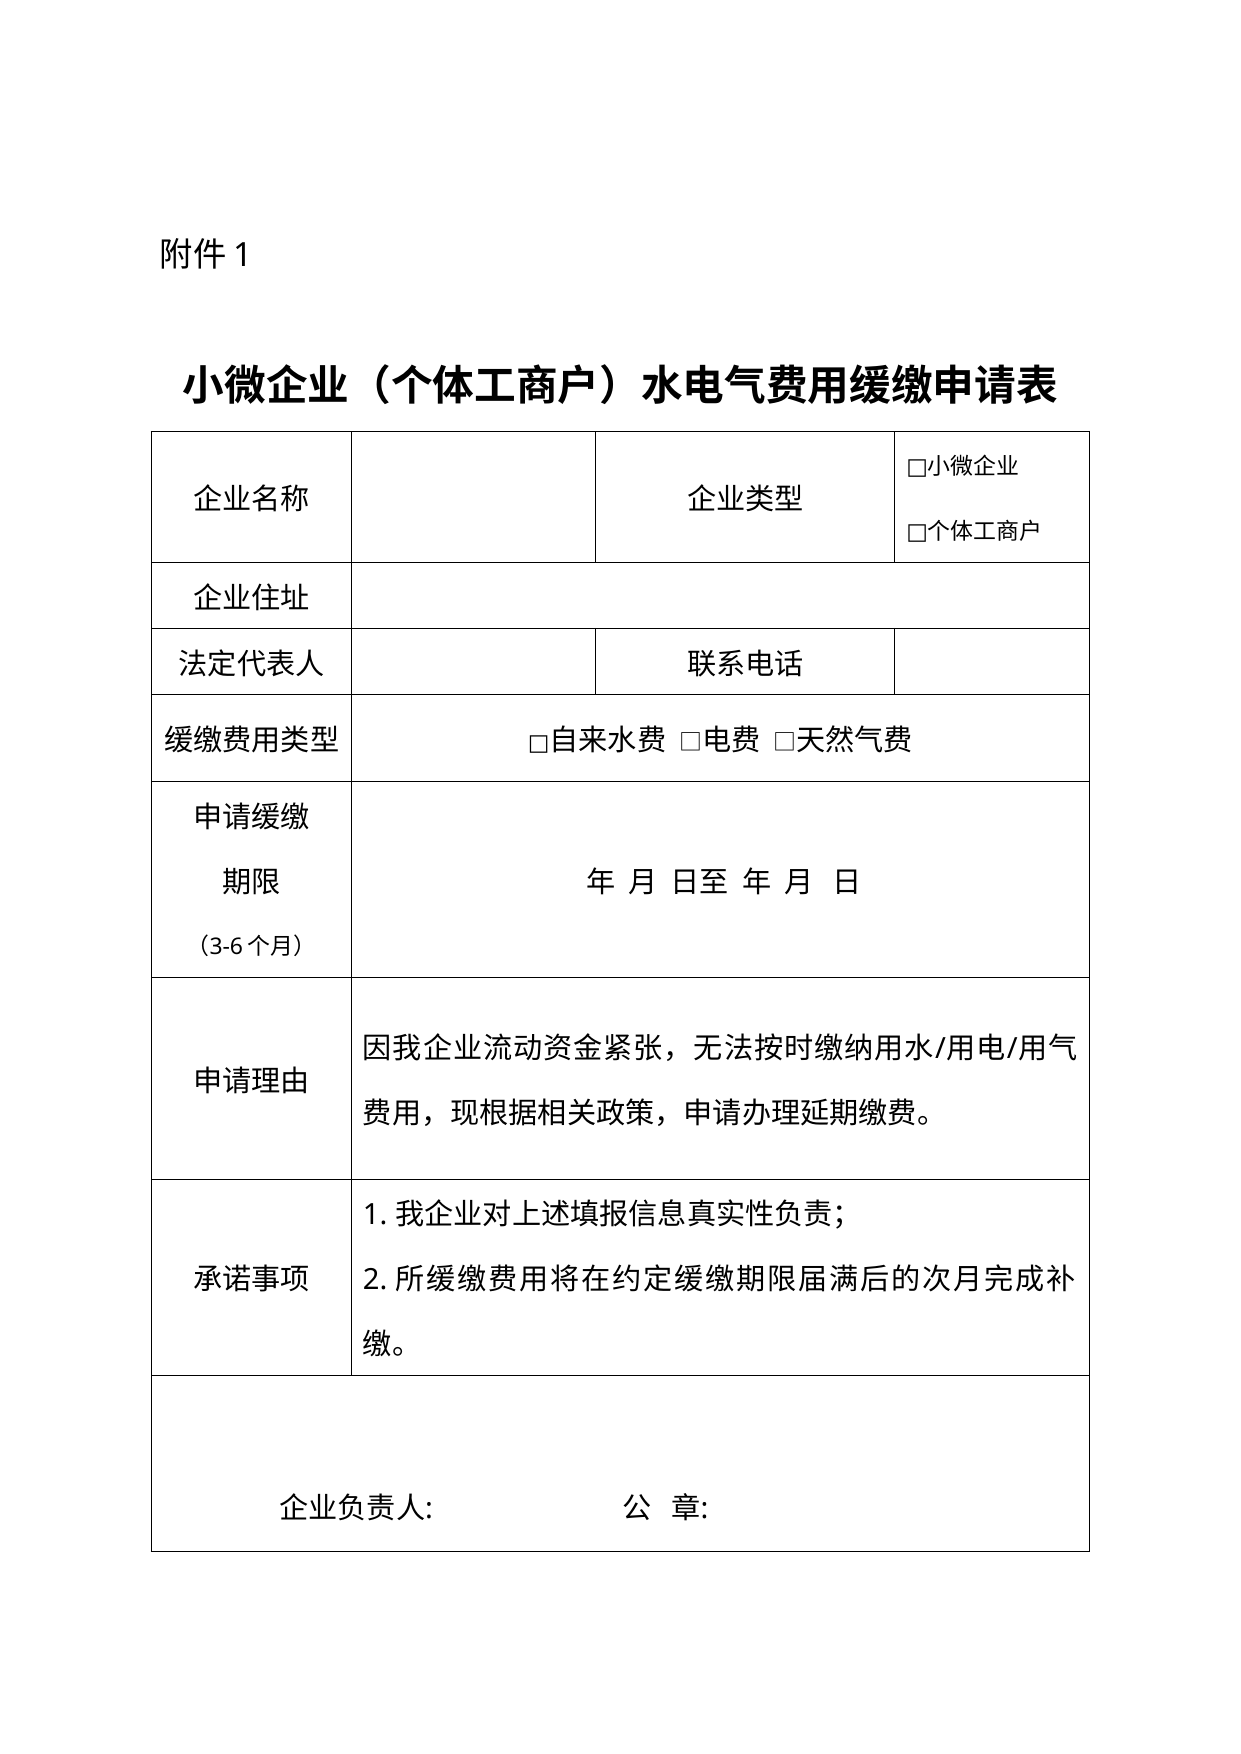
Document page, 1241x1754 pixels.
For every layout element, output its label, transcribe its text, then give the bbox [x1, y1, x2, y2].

table_cell 法定代表人 [152, 629, 351, 694]
table_cell 联系电话 [596, 629, 894, 694]
table_cell [352, 629, 595, 694]
table_cell 企业住址 [152, 563, 351, 628]
table_cell [352, 563, 1089, 628]
table_cell 因我企业流动资金紧张，无法按时缴纳用水/用电/用气费用，现根据相关政策，申请办理延期缴费。 [352, 978, 1089, 1178]
table_cell 企业负责人: 公 章: 年 月 日 [152, 1376, 1089, 1551]
text 小微企业（个体工商户）水电气费用缓缴申请表 [159, 349, 1081, 414]
text 附件1 [159, 219, 1081, 284]
table_header 企业类型 [596, 432, 894, 562]
table_cell 申请理由 [152, 978, 351, 1178]
table_header [352, 432, 595, 562]
table_cell □自来水费 □电费 □天然气费 [352, 695, 1089, 781]
table_cell 我企业对上述填报信息真实性负责； 所缓缴费用将在约定缓缴期限届满后的次月完成补缴。 [352, 1180, 1089, 1374]
table_header □小微企业 □个体工商户 [895, 432, 1089, 562]
table_cell 缓缴费用类型 [152, 695, 351, 781]
table_cell 承诺事项 [152, 1180, 351, 1374]
table_cell [895, 629, 1089, 694]
table_cell 年 月 日至 年 月 日 [352, 782, 1089, 977]
table_header 企业名称 [152, 432, 351, 562]
table_cell 申请缓缴 期限 （3-6个月） [152, 782, 351, 977]
